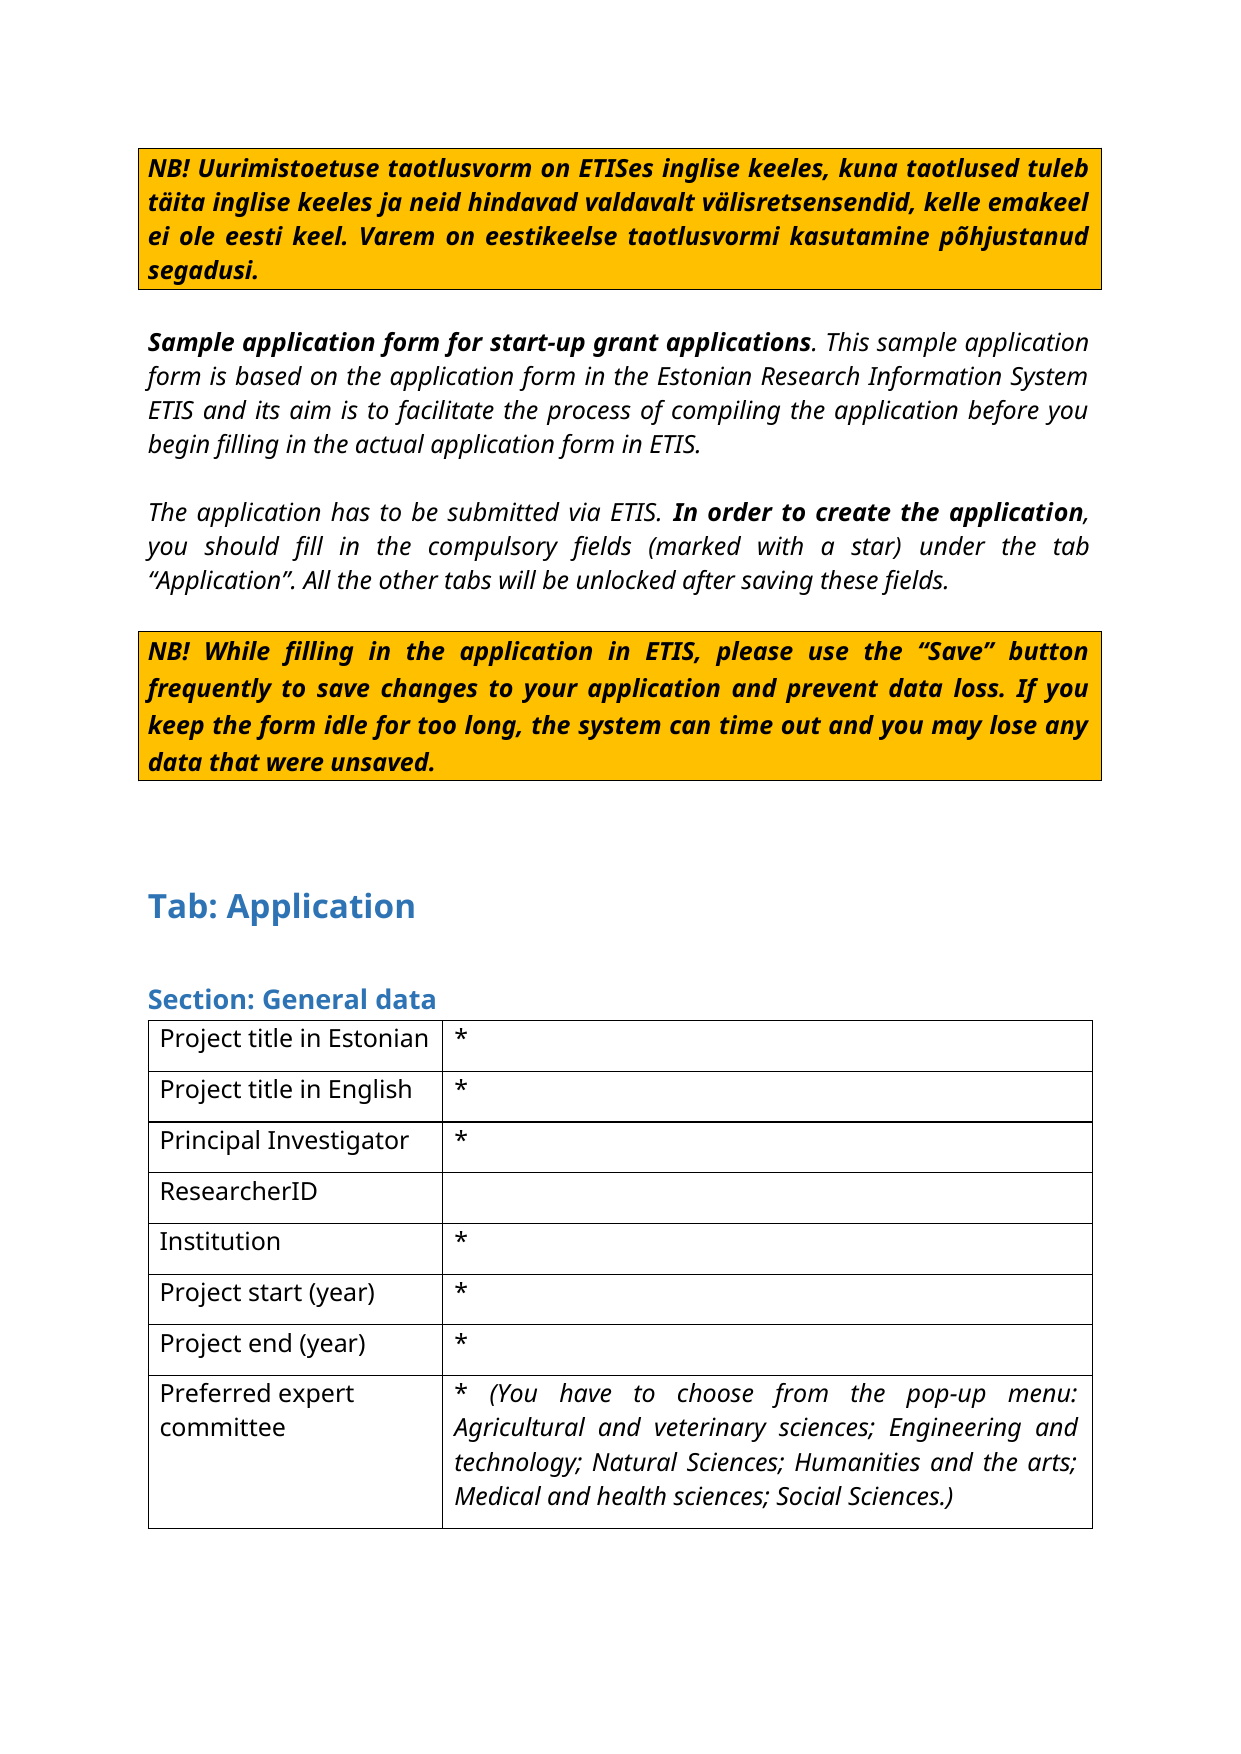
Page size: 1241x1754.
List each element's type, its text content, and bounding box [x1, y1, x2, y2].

table_header Project title in Estonian [149, 1021, 442, 1071]
table_cell Preferred expert committee [149, 1376, 442, 1528]
table_header * [443, 1021, 1092, 1071]
table_cell * [443, 1224, 1092, 1273]
table_cell * [443, 1123, 1092, 1172]
table_cell Project title in English [149, 1072, 442, 1121]
subtitle Section: General data [148, 980, 1093, 1017]
table_cell Project start (year) [149, 1275, 442, 1324]
table_cell ResearcherID [149, 1173, 442, 1223]
table_cell * [443, 1325, 1092, 1375]
table_cell * [443, 1275, 1092, 1324]
text Sample application form for start-up grant applications. This sample application form is based on the application form in the Estonian Research Information System ETIS and its aim is to facilitate the process of compiling the application before you begin filling in the actual application form in ETIS. [148, 324, 1093, 460]
table_cell [443, 1173, 1092, 1223]
table_cell * [443, 1072, 1092, 1121]
table_cell Project end (year) [149, 1325, 442, 1375]
text NB! Uurimistoetuse taotlusvorm on ETISes inglise keeles, kuna taotlused tuleb täita inglise keeles ja neid hindavad valdavalt välisretsensendid, kelle emakeel ei ole eesti keel. Varem on eestikeelse taotlusvormi kasutamine põhjustanud segadusi. [139, 149, 1101, 289]
subtitle Tab: Application [148, 883, 1093, 928]
text NB! While filling in the application in ETIS, please use the “Save” button frequently to save changes to your application and prevent data loss. If you keep the form idle for too long, the system can time out and you may lose any data that were unsaved. [139, 632, 1101, 780]
table_cell * (You have to choose from the pop-up menu: Agricultural and veterinary sciences; Engineering and technology; Natural Sciences; Humanities and the arts; Medical and health sciences; Social Sciences.) [443, 1376, 1092, 1528]
text The application has to be submitted via ETIS. In order to create the application, you should fill in the compulsory fields (marked with a star) under the tab “Application”. All the other tabs will be unlocked after saving these fields. [148, 494, 1093, 597]
table_cell Institution [149, 1224, 442, 1273]
table_cell Principal Investigator [149, 1123, 442, 1172]
